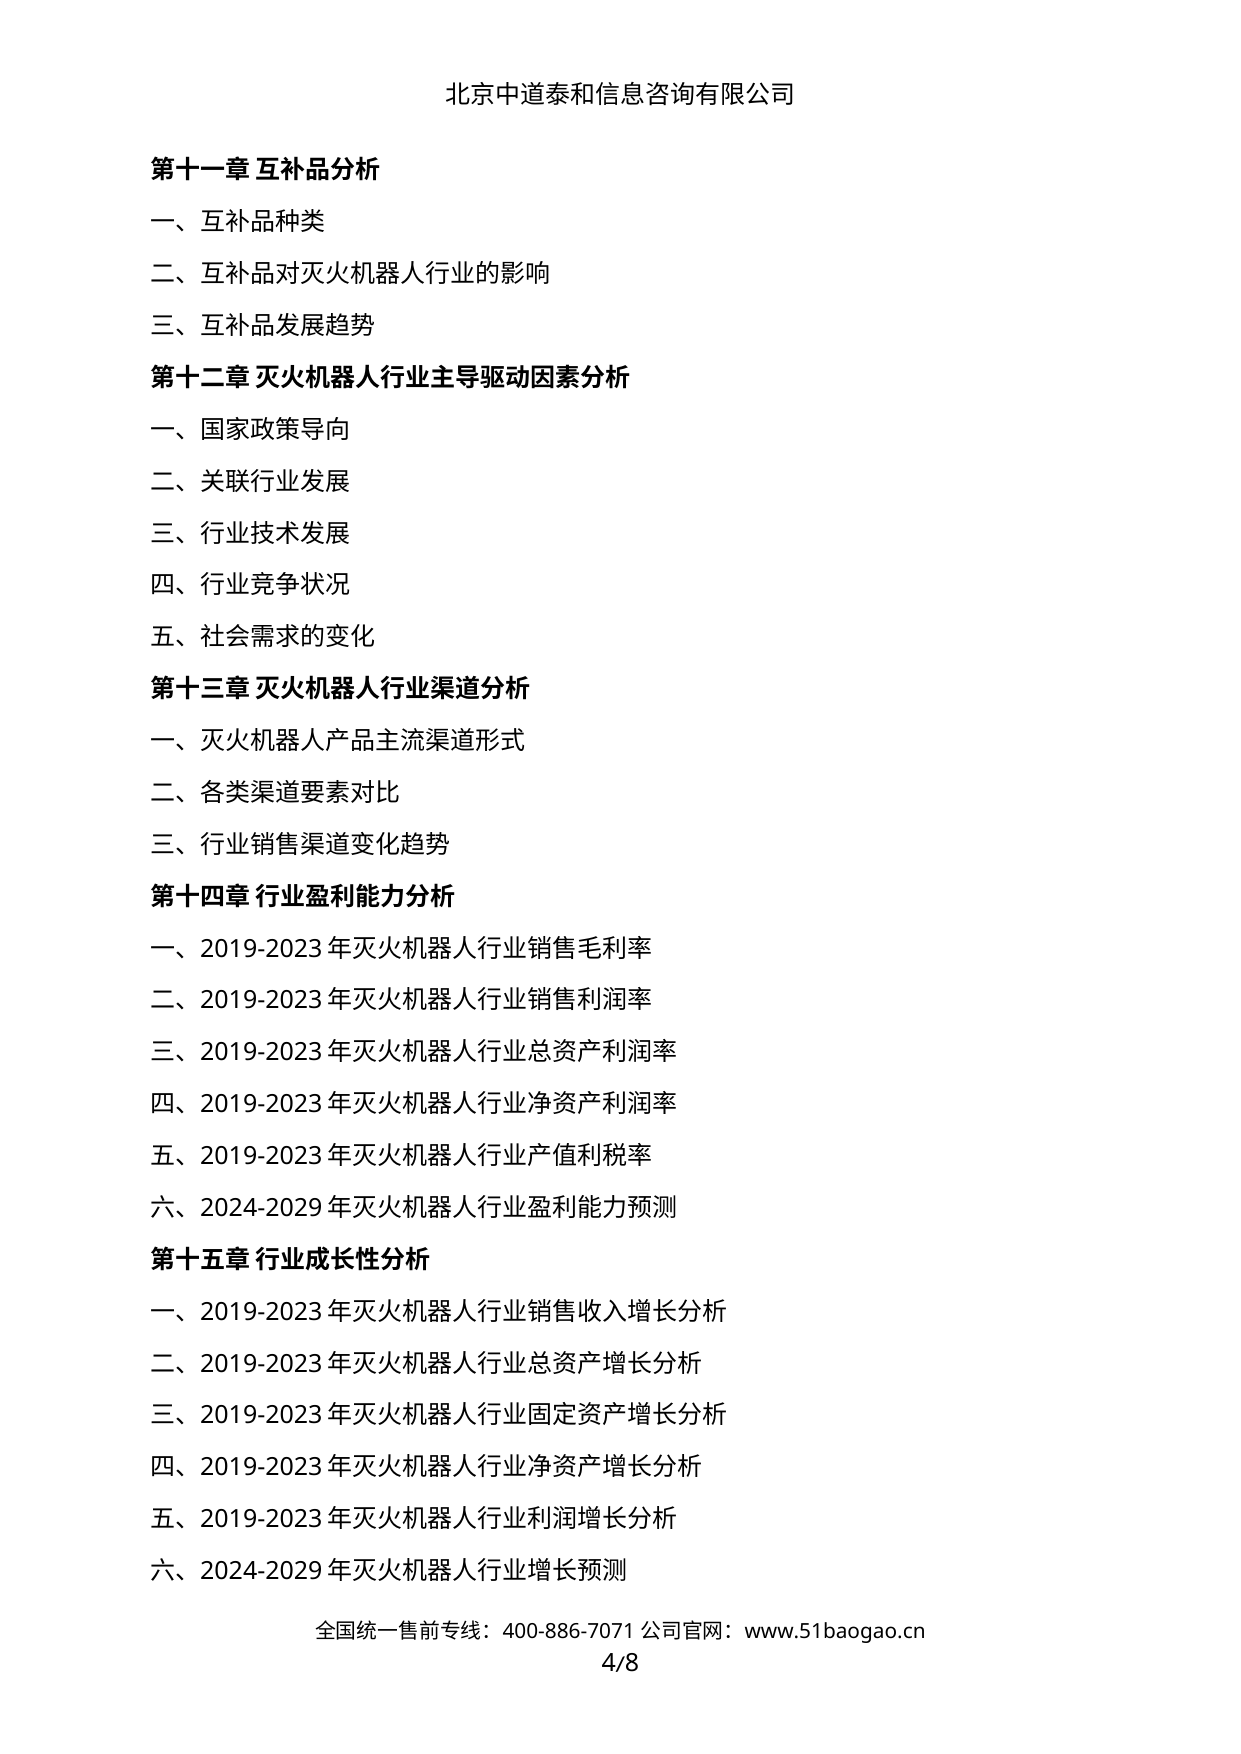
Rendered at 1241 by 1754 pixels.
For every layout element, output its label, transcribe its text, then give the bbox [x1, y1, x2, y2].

text 五、社会需求的变化 [150, 617, 1090, 653]
text 二、关联行业发展 [150, 461, 1090, 497]
text 六、2024-2029年灭火机器人行业增长预测 [150, 1551, 1090, 1587]
text 四、行业竞争状况 [150, 565, 1090, 601]
text 第十四章 行业盈利能力分析 [150, 876, 1090, 912]
text 四、2019-2023年灭火机器人行业净资产利润率 [150, 1084, 1090, 1120]
text 五、2019-2023年灭火机器人行业产值利税率 [150, 1136, 1090, 1172]
text 第十五章 行业成长性分析 [150, 1239, 1090, 1276]
text 五、2019-2023年灭火机器人行业利润增长分析 [150, 1499, 1090, 1535]
text 三、2019-2023年灭火机器人行业固定资产增长分析 [150, 1395, 1090, 1431]
text 三、互补品发展趋势 [150, 306, 1090, 342]
text 三、行业销售渠道变化趋势 [150, 824, 1090, 861]
text 一、国家政策导向 [150, 409, 1090, 446]
text 二、2019-2023年灭火机器人行业销售利润率 [150, 980, 1090, 1016]
text 一、2019-2023年灭火机器人行业销售毛利率 [150, 928, 1090, 964]
text 二、2019-2023年灭火机器人行业总资产增长分析 [150, 1343, 1090, 1379]
text 第十一章 互补品分析 [150, 150, 1090, 186]
text 二、互补品对灭火机器人行业的影响 [150, 254, 1090, 290]
text 二、各类渠道要素对比 [150, 772, 1090, 809]
text 三、行业技术发展 [150, 513, 1090, 549]
text 一、灭火机器人产品主流渠道形式 [150, 721, 1090, 757]
text 三、2019-2023年灭火机器人行业总资产利润率 [150, 1032, 1090, 1068]
text 第十二章 灭火机器人行业主导驱动因素分析 [150, 357, 1090, 394]
text 四、2019-2023年灭火机器人行业净资产增长分析 [150, 1447, 1090, 1483]
text 一、2019-2023年灭火机器人行业销售收入增长分析 [150, 1291, 1090, 1327]
text 一、互补品种类 [150, 202, 1090, 238]
text 六、2024-2029年灭火机器人行业盈利能力预测 [150, 1187, 1090, 1224]
text 第十三章 灭火机器人行业渠道分析 [150, 669, 1090, 705]
